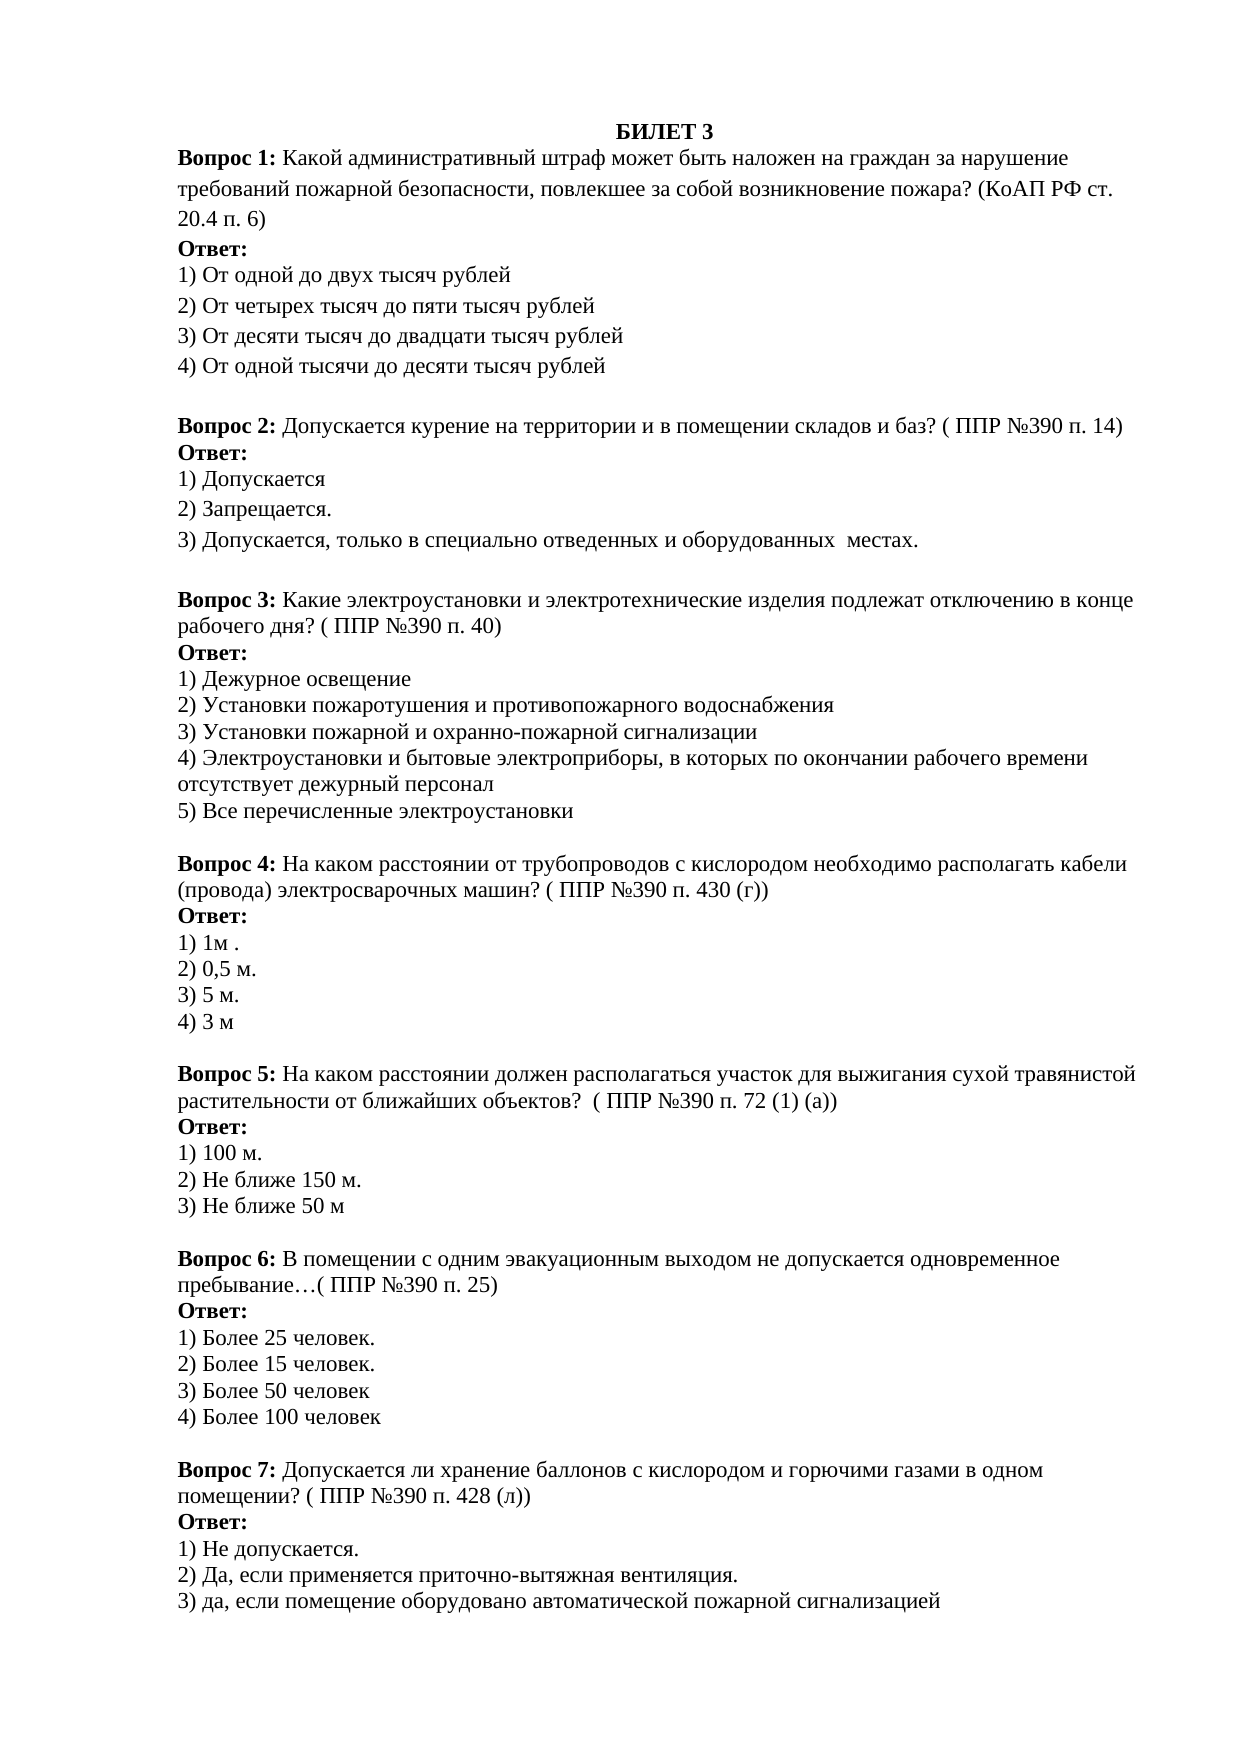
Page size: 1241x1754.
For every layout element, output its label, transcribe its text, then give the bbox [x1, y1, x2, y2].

text 2) Да, если применяется приточно-вытяжная вентиляция. [177, 1561, 1152, 1587]
text 4) 3 м [177, 1008, 1152, 1034]
text 1) Более 25 человек. [177, 1324, 1152, 1350]
text 3) Установки пожарной и охранно-пожарной сигнализации [177, 718, 1152, 744]
text 3) да, если помещение оборудовано автоматической пожарной сигнализацией [177, 1587, 1152, 1614]
text 2) Не ближе 150 м. [177, 1166, 1152, 1192]
text 1) От одной до двух тысяч рублей [177, 261, 1152, 288]
text Вопрос 1: Какой административный штраф может быть наложен на граждан за нарушение требований пожарной безопасности, повлекшее за собой возникновение пожара? (КоАП РФ ст. 20.4 п. 6) [177, 144, 1152, 231]
text 1) Не допускается. [177, 1535, 1152, 1561]
text 1) 1м . [177, 929, 1152, 955]
text 2) От четырех тысяч до пяти тысяч рублей [177, 292, 1152, 318]
text 2) Более 15 человек. [177, 1350, 1152, 1377]
text 1) Дежурное освещение [177, 665, 1152, 691]
text Ответ: [177, 1508, 1152, 1535]
text 4) Более 100 человек [177, 1403, 1152, 1429]
text 3) От десяти тысяч до двадцати тысяч рублей [177, 322, 1152, 348]
text Ответ: [177, 439, 1152, 465]
text Вопрос 2: Допускается курение на территории и в помещении складов и баз? ( ППР №390 п. 14) [177, 412, 1152, 439]
text БИЛЕТ 3 [177, 118, 1152, 144]
text 1) 100 м. [177, 1139, 1152, 1166]
text Вопрос 5: На каком расстоянии должен располагаться участок для выжигания сухой травянистой растительности от ближайших объектов? ( ППР №390 п. 72 (1) (а)) [177, 1060, 1152, 1113]
text 3) Не ближе 50 м [177, 1192, 1152, 1218]
text Вопрос 4: На каком расстоянии от трубопроводов с кислородом необходимо располагать кабели (провода) электросварочных машин? ( ППР №390 п. 430 (г)) [177, 849, 1152, 902]
text Ответ: [177, 1298, 1152, 1324]
text 3) 5 м. [177, 981, 1152, 1008]
text Ответ: [177, 639, 1152, 665]
text Вопрос 7: Допускается ли хранение баллонов с кислородом и горючими газами в одном помещении? ( ППР №390 п. 428 (л)) [177, 1456, 1152, 1508]
text 4) От одной тысячи до десяти тысяч рублей [177, 352, 1152, 378]
text 3) Более 50 человек [177, 1377, 1152, 1403]
text Ответ: [177, 902, 1152, 929]
text 2) Установки пожаротушения и противопожарного водоснабжения [177, 691, 1152, 718]
text 3) Допускается, только в специально отведенных и оборудованных местах. [177, 526, 1152, 552]
text Ответ: [177, 1113, 1152, 1139]
text 1) Допускается [177, 465, 1152, 492]
text Вопрос 3: Какие электроустановки и электротехнические изделия подлежат отключению в конце рабочего дня? ( ППР №390 п. 40) [177, 586, 1152, 639]
text 5) Все перечисленные электроустановки [177, 797, 1152, 823]
text 4) Электроустановки и бытовые электроприборы, в которых по окончании рабочего времени отсутствует дежурный персонал [177, 744, 1152, 797]
text 2) Запрещается. [177, 495, 1152, 522]
text Ответ: [177, 235, 1152, 261]
text 2) 0,5 м. [177, 955, 1152, 981]
text Вопрос 6: В помещении с одним эвакуационным выходом не допускается одновременное пребывание…( ППР №390 п. 25) [177, 1245, 1152, 1298]
